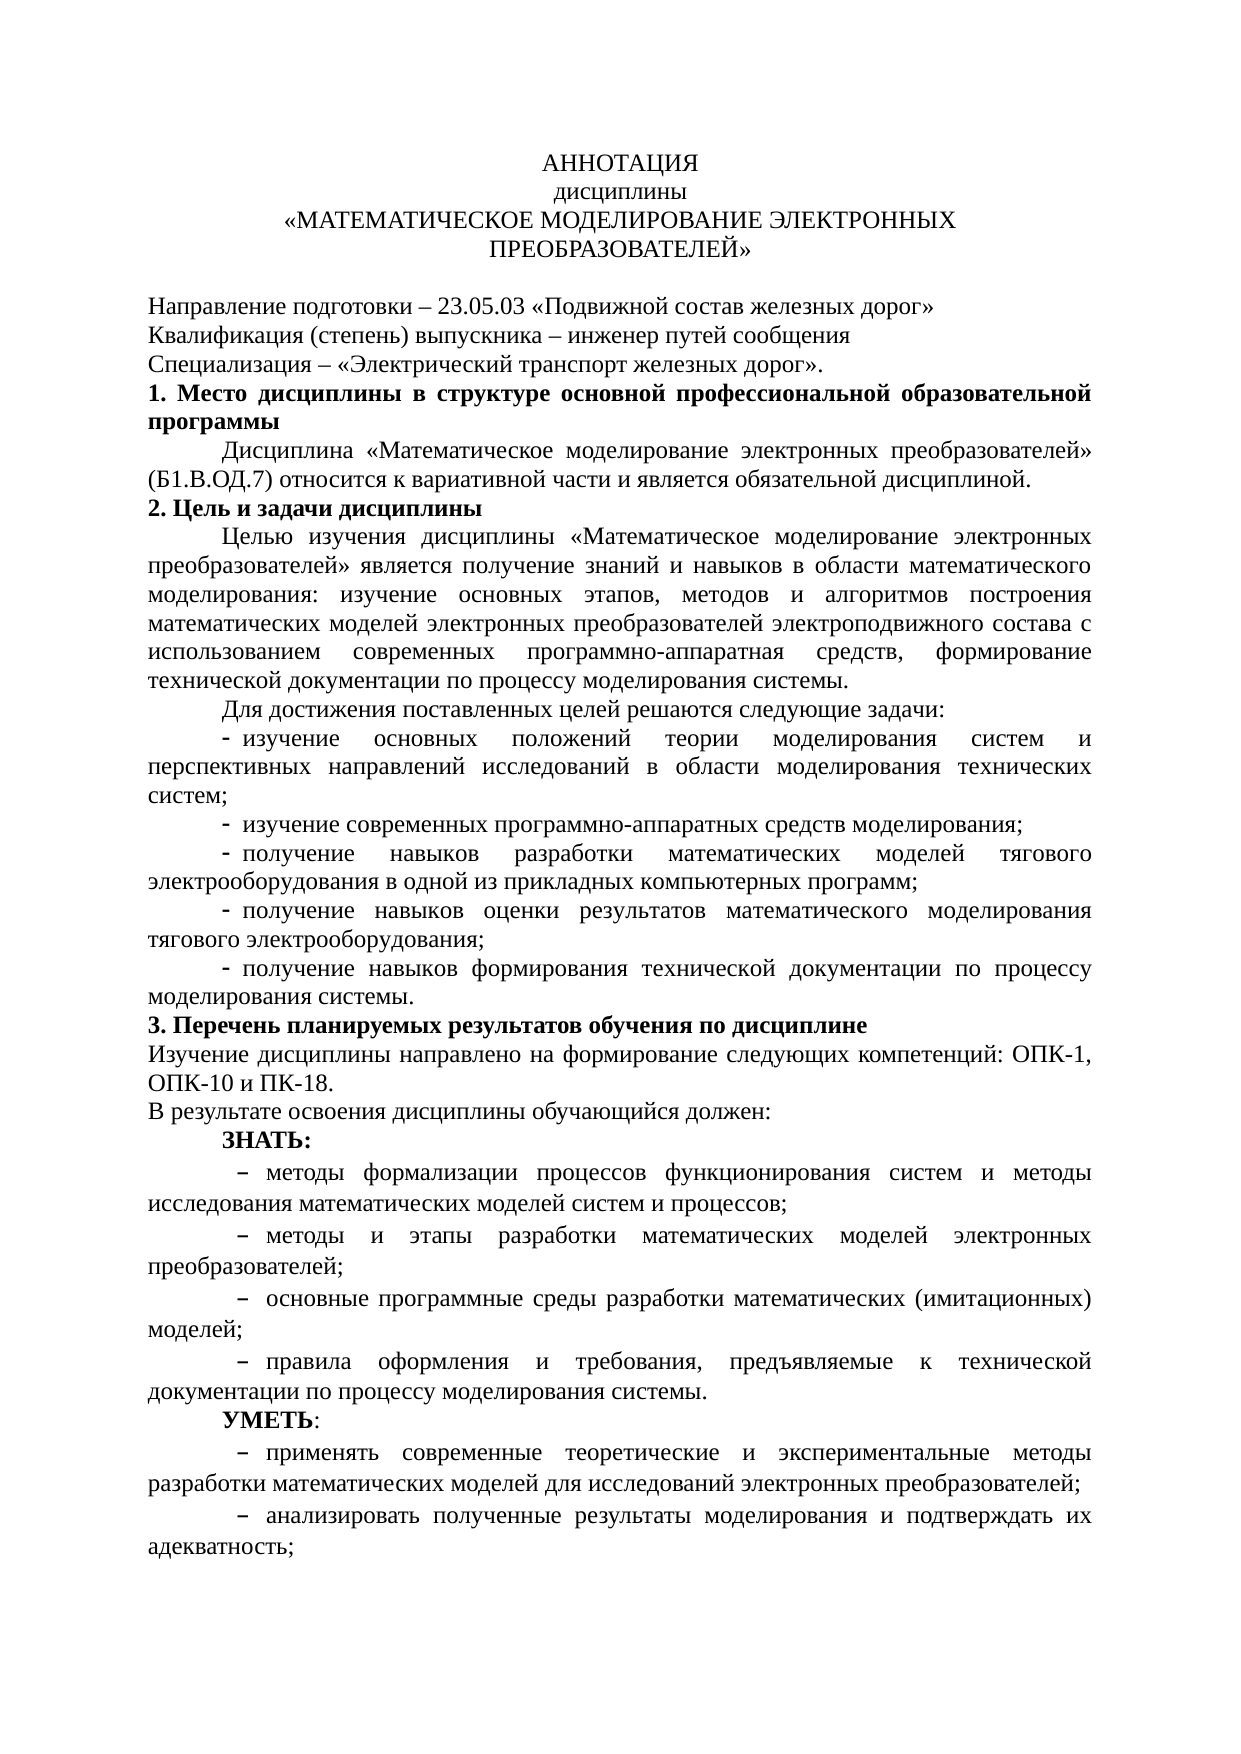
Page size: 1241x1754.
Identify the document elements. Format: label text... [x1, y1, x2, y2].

list получение навыков формирования технической документации по процессу моделирования системы. [148, 953, 1092, 1010]
list методы формализации процессов функционирования систем и методы исследования математических моделей систем и процессов; [148, 1154, 1092, 1217]
list правила оформления и требования, предъявляемые к технической документации по процессу моделирования системы. [148, 1342, 1092, 1405]
text Для достижения поставленных целей решаются следующие задачи: [222, 694, 1092, 723]
list методы и этапы разработки математических моделей электронных преобразователей; [148, 1217, 1092, 1279]
text ПРЕОБРАЗОВАТЕЛЕЙ» [148, 234, 1092, 263]
list получение навыков разработки математических моделей тягового электрооборудования в одной из прикладных компьютерных программ; [148, 838, 1092, 895]
list изучение современных программно-аппаратных средств моделирования; [148, 809, 1092, 838]
list анализировать полученные результаты моделирования и подтверждать их адекватность; [148, 1497, 1092, 1559]
text дисциплины [148, 176, 1092, 205]
text 2. Цель и задачи дисциплины [148, 493, 1092, 521]
text 1. Место дисциплины в структуре основной профессиональной образовательной программы [148, 378, 1092, 435]
text Знать: [148, 1125, 1092, 1154]
list получение навыков оценки результатов математического моделирования тягового электрооборудования; [148, 895, 1092, 953]
text АННОТАЦИЯ [148, 148, 1092, 176]
text Целью изучения дисциплины «Математическое моделирование электронных преобразователей» является получение знаний и навыков в области математического моделирования: изучение основных этапов, методов и алгоритмов построения математических моделей электронных преобразователей электроподвижного состава с использованием современных программно-аппаратная средств, формирование технической документации по процессу моделирования системы. [148, 521, 1092, 694]
list применять современные теоретические и экспериментальные методы разработки математических моделей для исследований электронных преобразователей; [148, 1434, 1092, 1497]
text Специализация – «Электрический транспорт железных дорог». [148, 349, 1092, 378]
text Квалификация (степень) выпускника – инженер путей сообщения [148, 320, 1092, 349]
text Дисциплина «Математическое моделирование электронных преобразователей» (Б1.В.ОД.7) относится к вариативной части и является обязательной дисциплиной. [148, 435, 1092, 493]
text Изучение дисциплины направлено на формирование следующих компетенций: ОПК-1, ОПК-10 и ПК-18. [148, 1039, 1092, 1096]
list основные программные среды разработки математических (имитационных) моделей; [148, 1279, 1092, 1342]
text «МАТЕМАТИЧЕСКОЕ МОДЕЛИРОВАНИЕ ЭЛЕКТРОННЫХ [148, 205, 1092, 234]
text В результате освоения дисциплины обучающийся должен: [148, 1096, 1092, 1125]
text Направление подготовки – 23.05.03 «Подвижной состав железных дорог» [148, 291, 1092, 320]
text 3. Перечень планируемых результатов обучения по дисциплине [148, 1010, 1092, 1039]
list изучение основных положений теории моделирования систем и перспективных направлений исследований в области моделирования технических систем; [148, 723, 1092, 809]
text уметь: [222, 1405, 1092, 1434]
